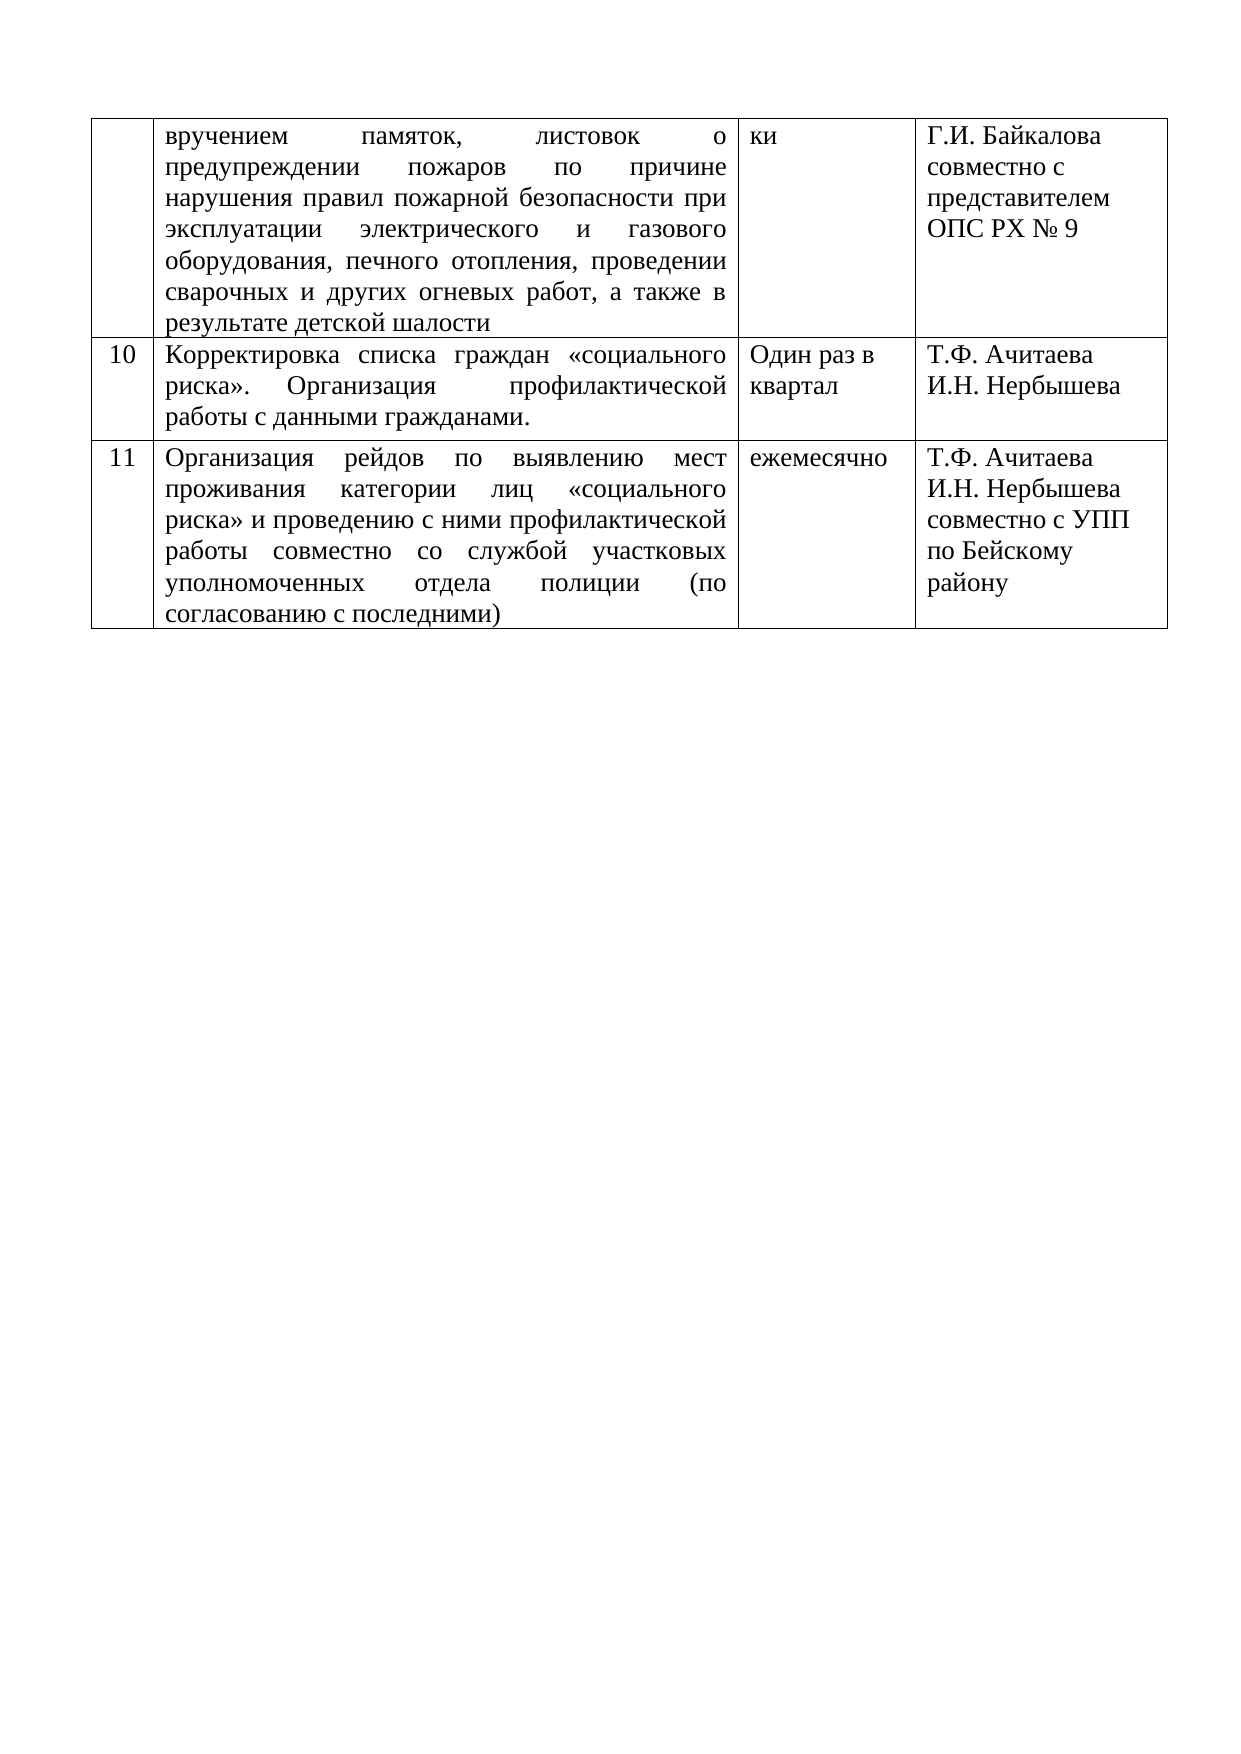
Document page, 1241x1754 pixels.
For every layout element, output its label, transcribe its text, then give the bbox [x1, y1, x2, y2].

table_cell Один раз в квартал [739, 338, 915, 440]
table_cell 10 [92, 338, 153, 440]
table_cell 11 [92, 441, 153, 628]
table_cell Корректировка списка граждан «социального риска». Организация профилактической работы с данными гражданами. [154, 338, 738, 440]
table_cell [916, 119, 1167, 337]
table_cell Т.Ф. Ачитаева И.Н. Нербышева [916, 338, 1167, 440]
table_cell Т.Ф. Ачитаева И.Н. Нербышева совместно с УПП по Бейскому району [916, 441, 1167, 628]
table_cell 9 [92, 119, 153, 337]
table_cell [739, 119, 915, 337]
table_cell Организация рейдов по выявлению мест проживания категории лиц «социального риска» и проведению с ними профилактической работы совместно со службой участковых уполномоченных отдела полиции (по согласованию с последними) [154, 441, 738, 628]
table_cell ежемесячно [739, 441, 915, 628]
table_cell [154, 119, 738, 337]
